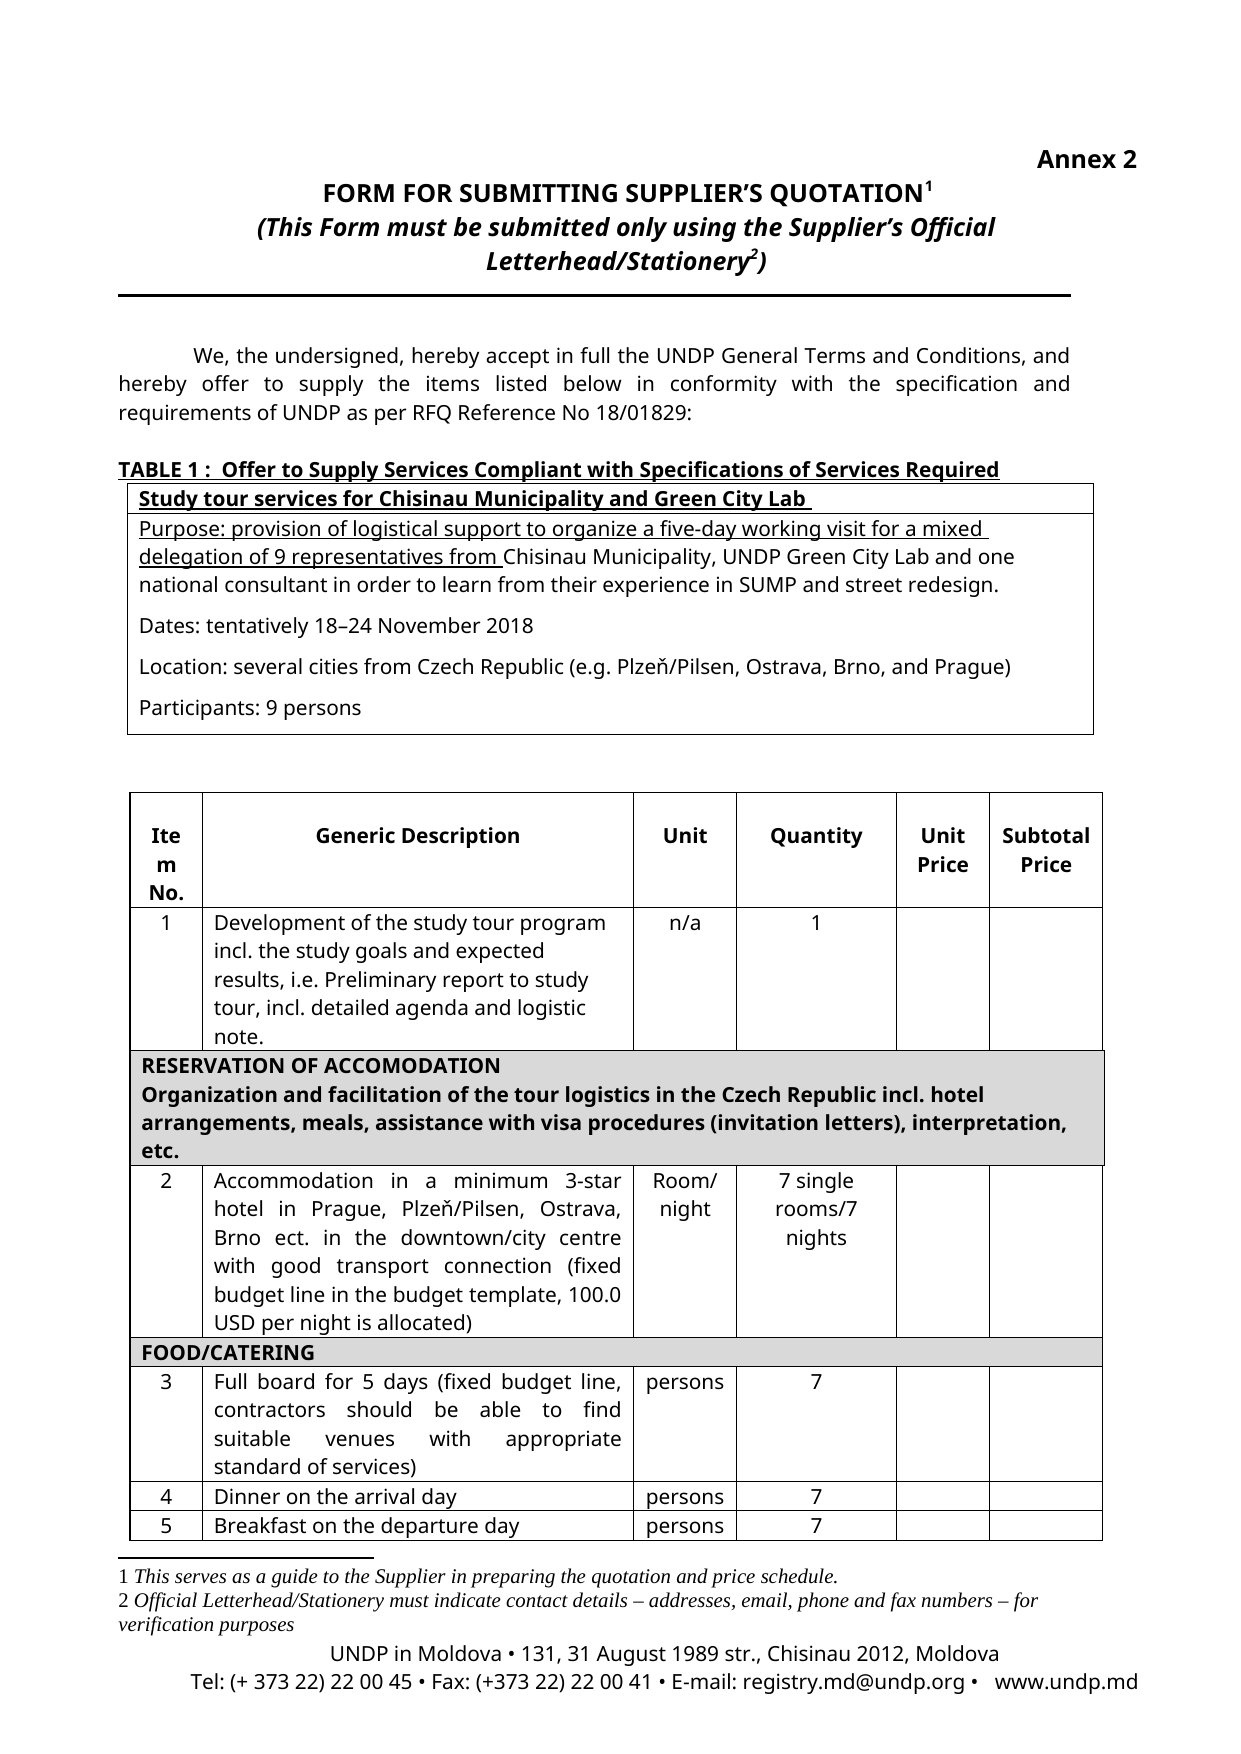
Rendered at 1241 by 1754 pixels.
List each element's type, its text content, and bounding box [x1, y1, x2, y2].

text TABLE 1 : Offer to Supply Services Compliant with Specifications of Services Required [118, 455, 1071, 483]
table_header Quantity [737, 793, 896, 907]
table_cell Development of the study tour program incl. the study goals and expected results, i.e. Preliminary report to study tour, incl. detailed agenda and logistic note. [203, 908, 633, 1050]
table_cell n/a [634, 908, 736, 1050]
table_cell persons [634, 1511, 736, 1540]
table_cell Room/night [634, 1166, 736, 1337]
text (This Form must be submitted only using the Supplier’s Official Letterhead/Stationery) [118, 210, 1137, 278]
table_cell 7 [737, 1367, 896, 1481]
table_cell 2 [131, 1166, 202, 1337]
table_cell RESERVATION OF ACCOMODATION Organization and facilitation of the tour logistics in the Czech Republic incl. hotel arrangements, meals, assistance with visa procedures (invitation letters), interpretation, etc. [131, 1051, 1104, 1165]
text Annex 2 [118, 142, 1137, 176]
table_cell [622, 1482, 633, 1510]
table_cell 3 [131, 1367, 202, 1481]
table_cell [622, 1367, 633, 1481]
table_cell 7 [737, 1482, 896, 1510]
table_cell 7 [737, 1511, 896, 1540]
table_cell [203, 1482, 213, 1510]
table_cell 1 [131, 908, 202, 1050]
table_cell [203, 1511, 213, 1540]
table_header Generic Description [203, 793, 633, 907]
table_cell [897, 1511, 989, 1540]
table_cell [990, 1482, 1102, 1510]
table_header Study tour services for Chisinau Municipality and Green City Lab [128, 484, 1093, 513]
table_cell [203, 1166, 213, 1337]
table_header Item No. [131, 793, 202, 907]
table_cell [897, 908, 989, 1050]
table_cell [897, 1482, 989, 1510]
table_header Subtotal Price [990, 793, 1102, 907]
table_cell 5 [131, 1511, 202, 1540]
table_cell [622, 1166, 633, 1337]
table_cell 7 single rooms/7 nights [737, 1166, 896, 1337]
text We, the undersigned, hereby accept in full the UNDP General Terms and Conditions, and hereby offer to supply the items listed below in conformity with the specification and requirements of UNDP as per RFQ Reference No 18/01829: [118, 341, 1071, 426]
table_cell [990, 1166, 1102, 1337]
table_cell persons [634, 1482, 736, 1510]
table_cell 1 [737, 908, 896, 1050]
table_cell [990, 1367, 1102, 1481]
table_cell 4 [131, 1482, 202, 1510]
table_cell [897, 1367, 989, 1481]
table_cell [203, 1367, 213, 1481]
table_cell [990, 908, 1102, 1050]
table_cell FOOD/CATERING [131, 1338, 1102, 1366]
table_cell Purpose: provision of logistical support to organize a five-day working visit for a mixed delegation of 9 representatives from Chisinau Municipality, UNDP Green City Lab and one national consultant in order to learn from their experience in SUMP and street redesign. Dates: tentatively 18–24 November 2018 Location: several cities from Czech Republic (e.g. Plzeň/Pilsen, Ostrava, Brno, and Prague) Participants: 9 persons [128, 514, 1093, 734]
table_header Unit Price [897, 793, 989, 907]
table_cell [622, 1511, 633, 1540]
table_cell [990, 1511, 1102, 1540]
text FORM FOR SUBMITTING SUPPLIER’S QUOTATION [118, 176, 1137, 210]
table_cell persons [634, 1367, 736, 1481]
table_header Unit [634, 793, 736, 907]
table_cell [897, 1166, 989, 1337]
